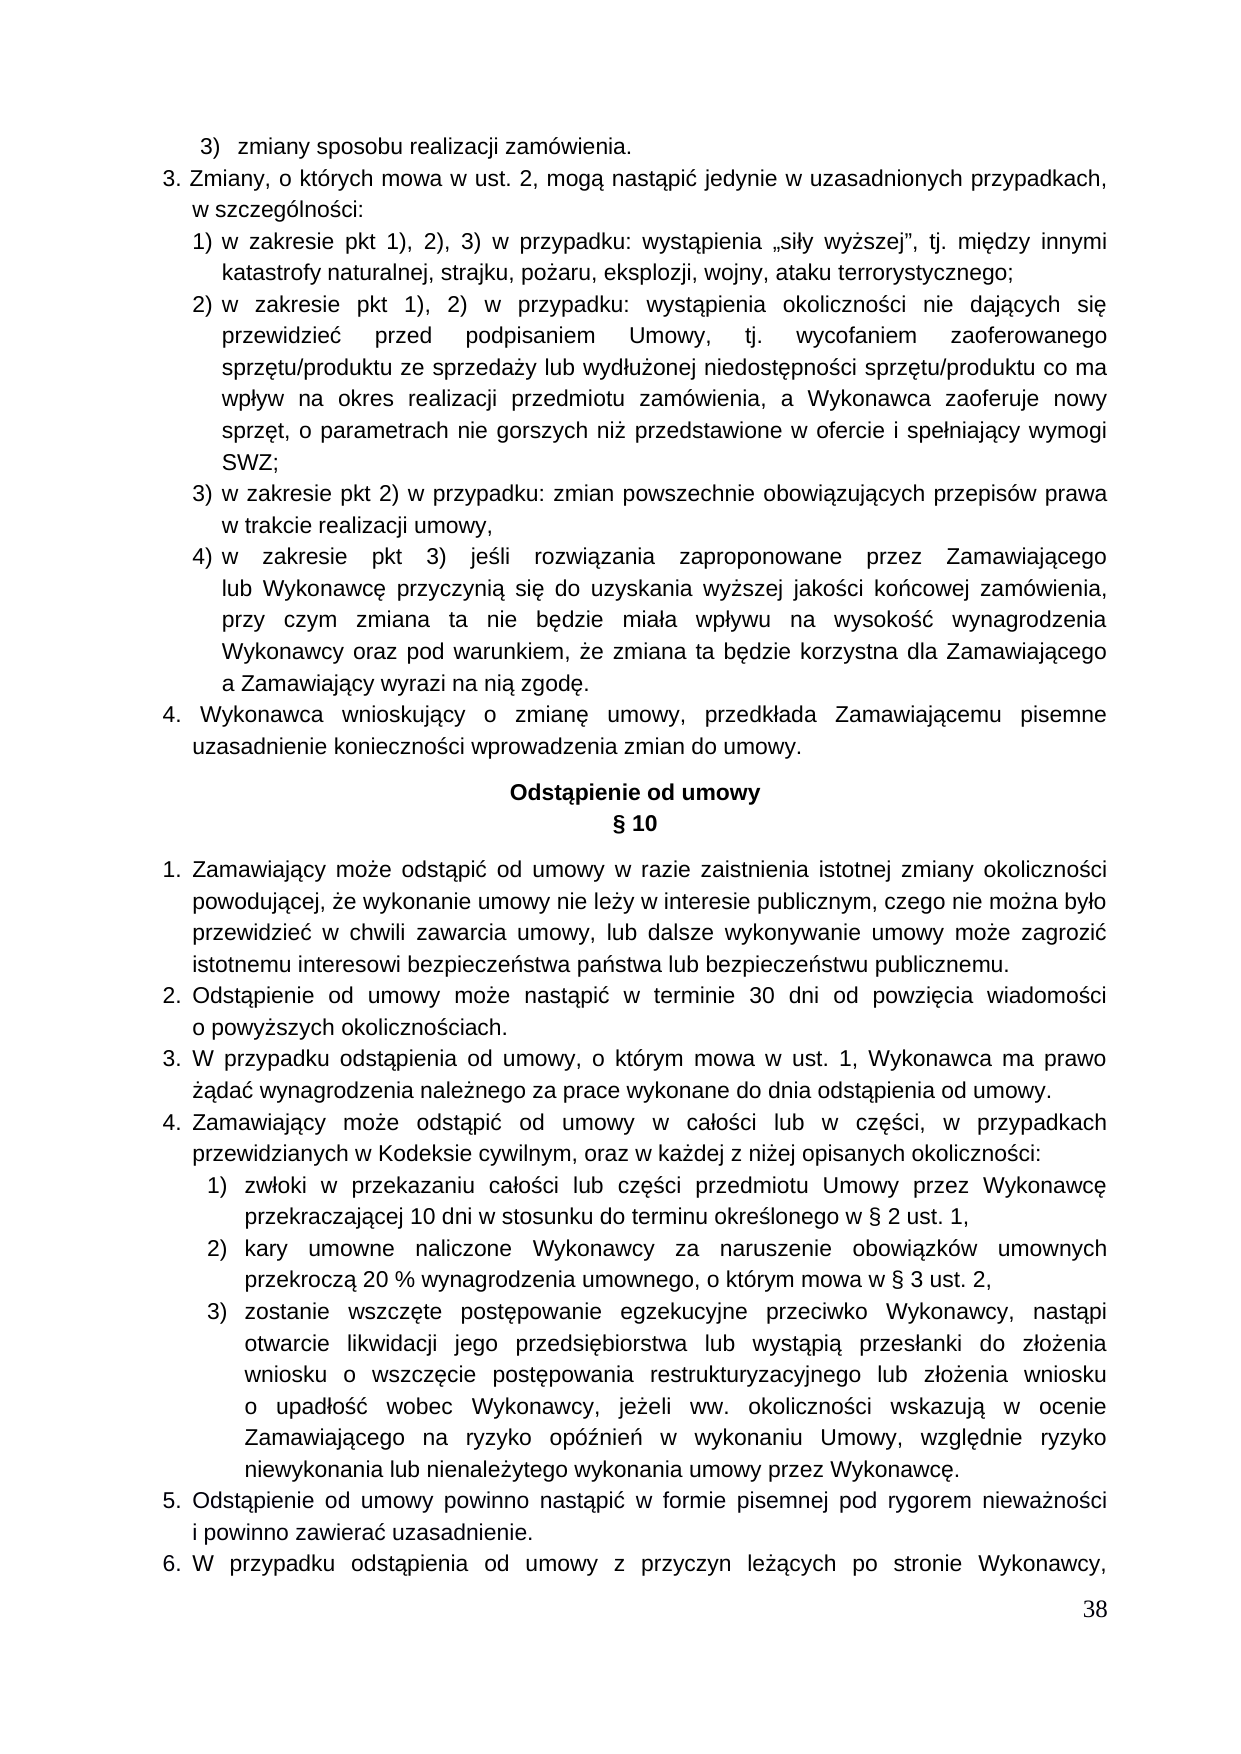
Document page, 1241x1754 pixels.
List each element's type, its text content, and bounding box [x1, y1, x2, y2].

list Zamawiający może odstąpić od umowy w razie zaistnienia istotnej zmiany okoliczności powodującej, że wykonanie umowy nie leży w interesie publicznym, czego nie można było przewidzieć w chwili zawarcia umowy, lub dalsze wykonywanie umowy może zagrozić istotnemu interesowi bezpieczeństwa państwa lub bezpieczeństwu publicznemu. [162, 856, 1107, 977]
list w zakresie pkt 1), 2), 3) w przypadku: wystąpienia „siły wyższej”, tj. między innymi katastrofy naturalnej, strajku, pożaru, eksplozji, wojny, ataku terrorystycznego; [192, 228, 1107, 286]
text 3. Zmiany, o których mowa w ust. 2, mogą nastąpić jedynie w uzasadnionych przypadkach, w szczególności: [162, 164, 1107, 222]
text 4. Wykonawca wnioskujący o zmianę umowy, przedkłada Zamawiającemu pisemne uzasadnienie konieczności wprowadzenia zmian do umowy. [162, 701, 1107, 759]
list Odstąpienie od umowy może nastąpić w terminie 30 dni od powzięcia wiadomości o powyższych okolicznościach. [162, 982, 1107, 1040]
text § 10 [162, 810, 1107, 836]
text Odstąpienie od umowy [162, 778, 1107, 805]
list Zamawiający może odstąpić od umowy w całości lub w części, w przypadkach przewidzianych w Kodeksie cywilnym, oraz w każdej z niżej opisanych okoliczności: [162, 1108, 1107, 1166]
list zwłoki w przekazaniu całości lub części przedmiotu Umowy przez Wykonawcę przekraczającej 10 dni w stosunku do terminu określonego w § 2 ust. 1, [207, 1172, 1107, 1229]
list w zakresie pkt 3) jeśli rozwiązania zaproponowane przez Zamawiającego lub Wykonawcę przyczynią się do uzyskania wyższej jakości końcowej zamówienia, przy czym zmiana ta nie będzie miała wpływu na wysokość wynagrodzenia Wykonawcy oraz pod warunkiem, że zmiana ta będzie korzystna dla Zamawiającego a Zamawiający wyrazi na nią zgodę. [192, 543, 1107, 696]
list zmiany sposobu realizacji zamówienia. [200, 133, 1107, 159]
list w zakresie pkt 1), 2) w przypadku: wystąpienia okoliczności nie dających się przewidzieć przed podpisaniem Umowy, tj. wycofaniem zaoferowanego sprzętu/produktu ze sprzedaży lub wydłużonej niedostępności sprzętu/produktu co ma wpływ na okres realizacji przedmiotu zamówienia, a Wykonawca zaoferuje nowy sprzęt, o parametrach nie gorszych niż przedstawione w ofercie i spełniający wymogi SWZ; [192, 291, 1107, 475]
list Odstąpienie od umowy powinno nastąpić w formie pisemnej pod rygorem nieważności i powinno zawierać uzasadnienie. [162, 1487, 1107, 1545]
list zostanie wszczęte postępowanie egzekucyjne przeciwko Wykonawcy, nastąpi otwarcie likwidacji jego przedsiębiorstwa lub wystąpią przesłanki do złożenia wniosku o wszczęcie postępowania restrukturyzacyjnego lub złożenia wniosku o upadłość wobec Wykonawcy, jeżeli ww. okoliczności wskazują w ocenie Zamawiającego na ryzyko opóźnień w wykonaniu Umowy, względnie ryzyko niewykonania lub nienależytego wykonania umowy przez Wykonawcę. [207, 1298, 1107, 1482]
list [162, 1550, 1107, 1577]
list W przypadku odstąpienia od umowy, o którym mowa w ust. 1, Wykonawca ma prawo żądać wynagrodzenia należnego za prace wykonane do dnia odstąpienia od umowy. [162, 1045, 1107, 1103]
list kary umowne naliczone Wykonawcy za naruszenie obowiązków umownych przekroczą 20 % wynagrodzenia umownego, o którym mowa w § 3 ust. 2, [207, 1235, 1107, 1293]
list w zakresie pkt 2) w przypadku: zmian powszechnie obowiązujących przepisów prawa w trakcie realizacji umowy, [192, 480, 1107, 538]
